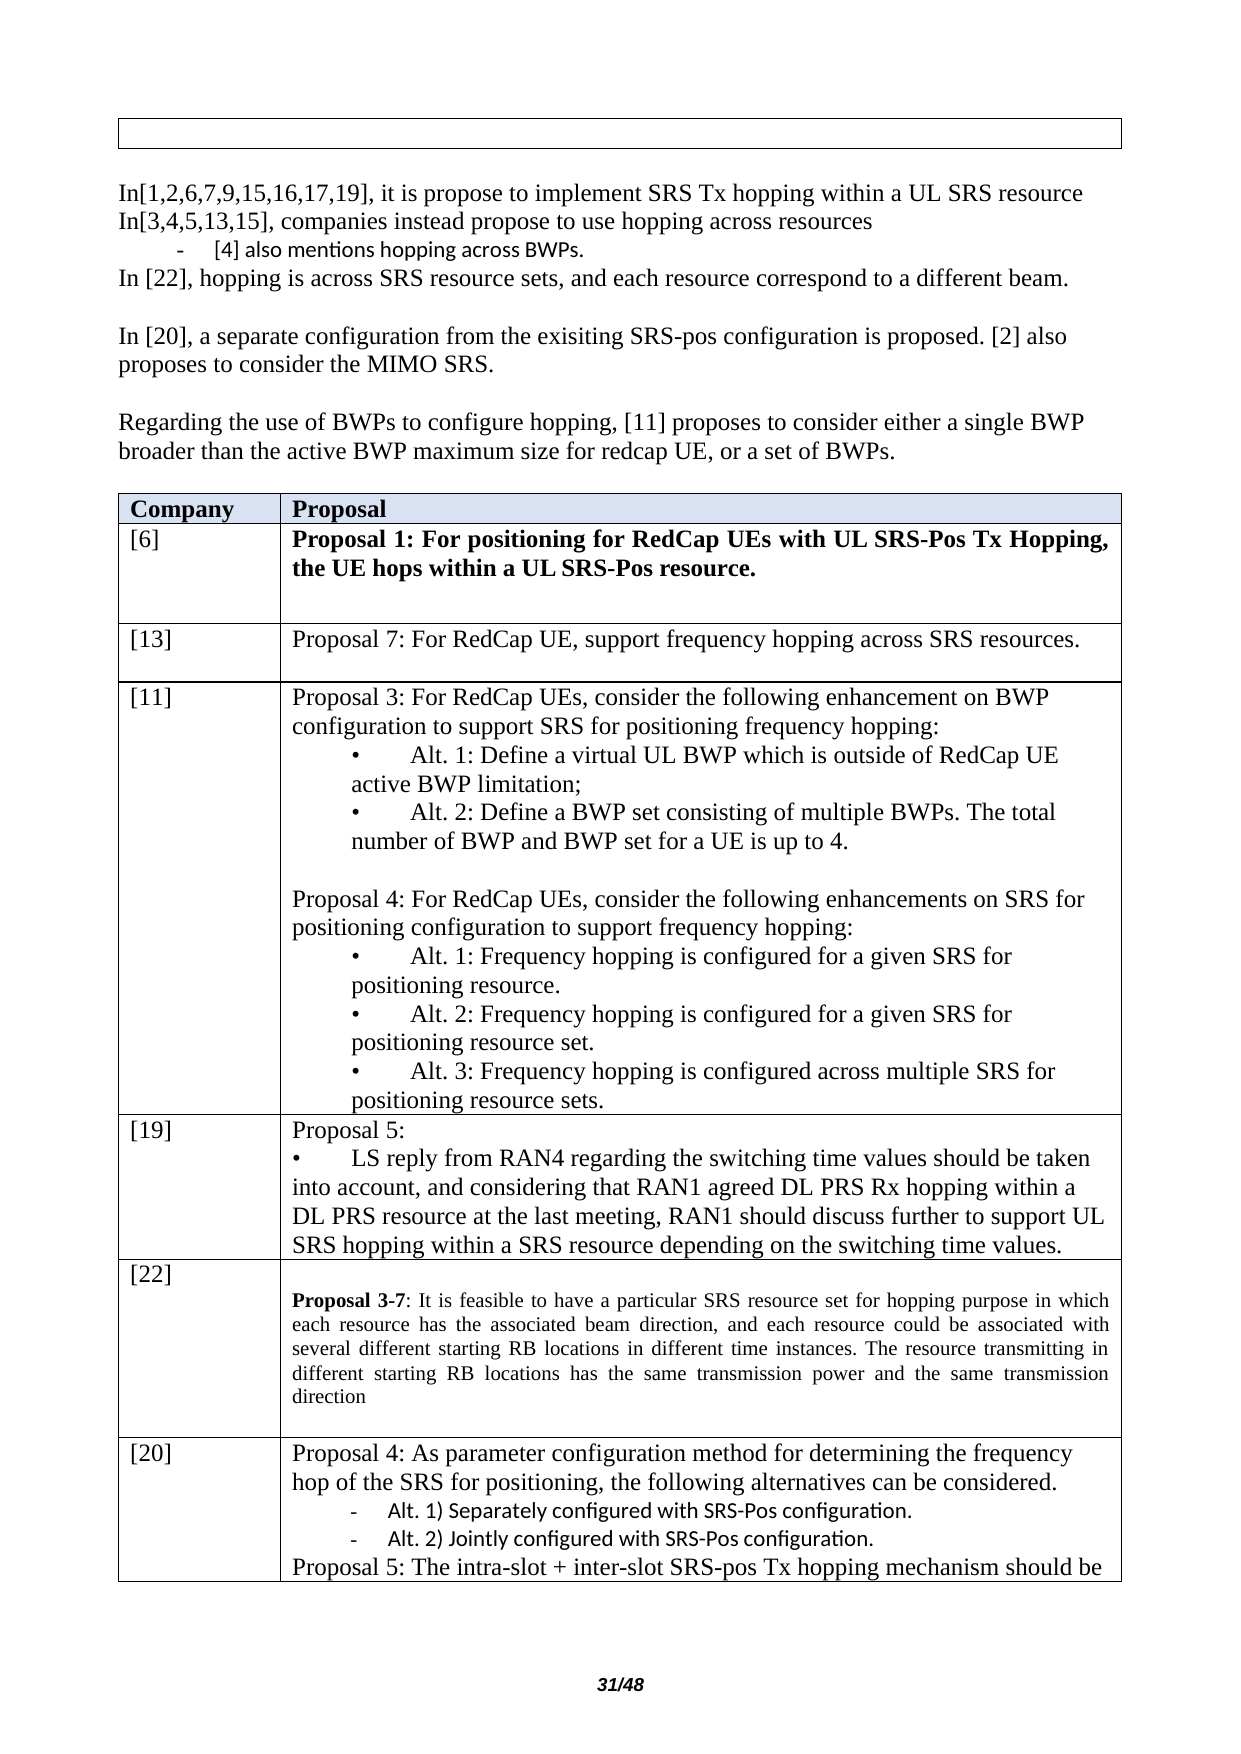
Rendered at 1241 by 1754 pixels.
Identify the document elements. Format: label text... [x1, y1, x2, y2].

text In [22], hopping is across SRS resource sets, and each resource correspond to a different beam. [118, 263, 1122, 292]
text In[3,4,5,13,15], companies instead propose to use hopping across resources [118, 206, 1122, 235]
list [4] also mentions hopping across BWPs. [176, 235, 1122, 263]
table_cell [20] [119, 1438, 280, 1581]
table_cell [19] [119, 1115, 280, 1258]
table_cell Proposal 3-7: It is feasible to have a particular SRS resource set for hopping purpose in which each resource has the associated beam direction, and each resource could be associated with several different starting RB locations in different time instances. The resource transmitting in different starting RB locations has the same transmission power and the same transmission direction [281, 1260, 1121, 1437]
table_cell [11] [119, 683, 280, 1114]
table_cell Proposal 7: For RedCap UE, support frequency hopping across SRS resources. [281, 624, 1121, 681]
text Regarding the use of BWPs to configure hopping, [11] proposes to consider either a single BWP broader than the active BWP maximum size for redcap UE, or a set of BWPs. [118, 407, 1122, 464]
table_cell Proposal 1: For positioning for RedCap UEs with UL SRS-Pos Tx Hopping, the UE hops within a UL SRS-Pos resource. [281, 524, 1121, 623]
text In[1,2,6,7,9,15,16,17,19], it is propose to implement SRS Tx hopping within a UL SRS resource [118, 178, 1122, 206]
table_cell [22] [119, 1260, 280, 1437]
table_header Proposal [281, 494, 1121, 523]
table_header Company [119, 494, 280, 523]
table_cell [13] [119, 624, 280, 681]
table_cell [281, 1438, 1121, 1581]
table_cell Proposal 3: For RedCap UEs, consider the following enhancement on BWP configuration to support SRS for positioning frequency hopping: • Alt. 1: Define a virtual UL BWP which is outside of RedCap UE active BWP limitation; • Alt. 2: Define a BWP set consisting of multiple BWPs. The total number of BWP and BWP set for a UE is up to 4. Proposal 4: For RedCap UEs, consider the following enhancements on SRS for positioning configuration to support frequency hopping: • Alt. 1: Frequency hopping is configured for a given SRS for positioning resource. • Alt. 2: Frequency hopping is configured for a given SRS for positioning resource set. • Alt. 3: Frequency hopping is configured across multiple SRS for positioning resource sets. [281, 683, 1121, 1114]
text In [20], a separate configuration from the exisiting SRS-pos configuration is proposed. [2] also proposes to consider the MIMO SRS. [118, 321, 1122, 378]
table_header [119, 119, 1121, 148]
table_cell Proposal 5: • LS reply from RAN4 regarding the switching time values should be taken into account, and considering that RAN1 agreed DL PRS Rx hopping within a DL PRS resource at the last meeting, RAN1 should discuss further to support UL SRS hopping within a SRS resource depending on the switching time values. [281, 1115, 1121, 1258]
table_cell [6] [119, 524, 280, 623]
